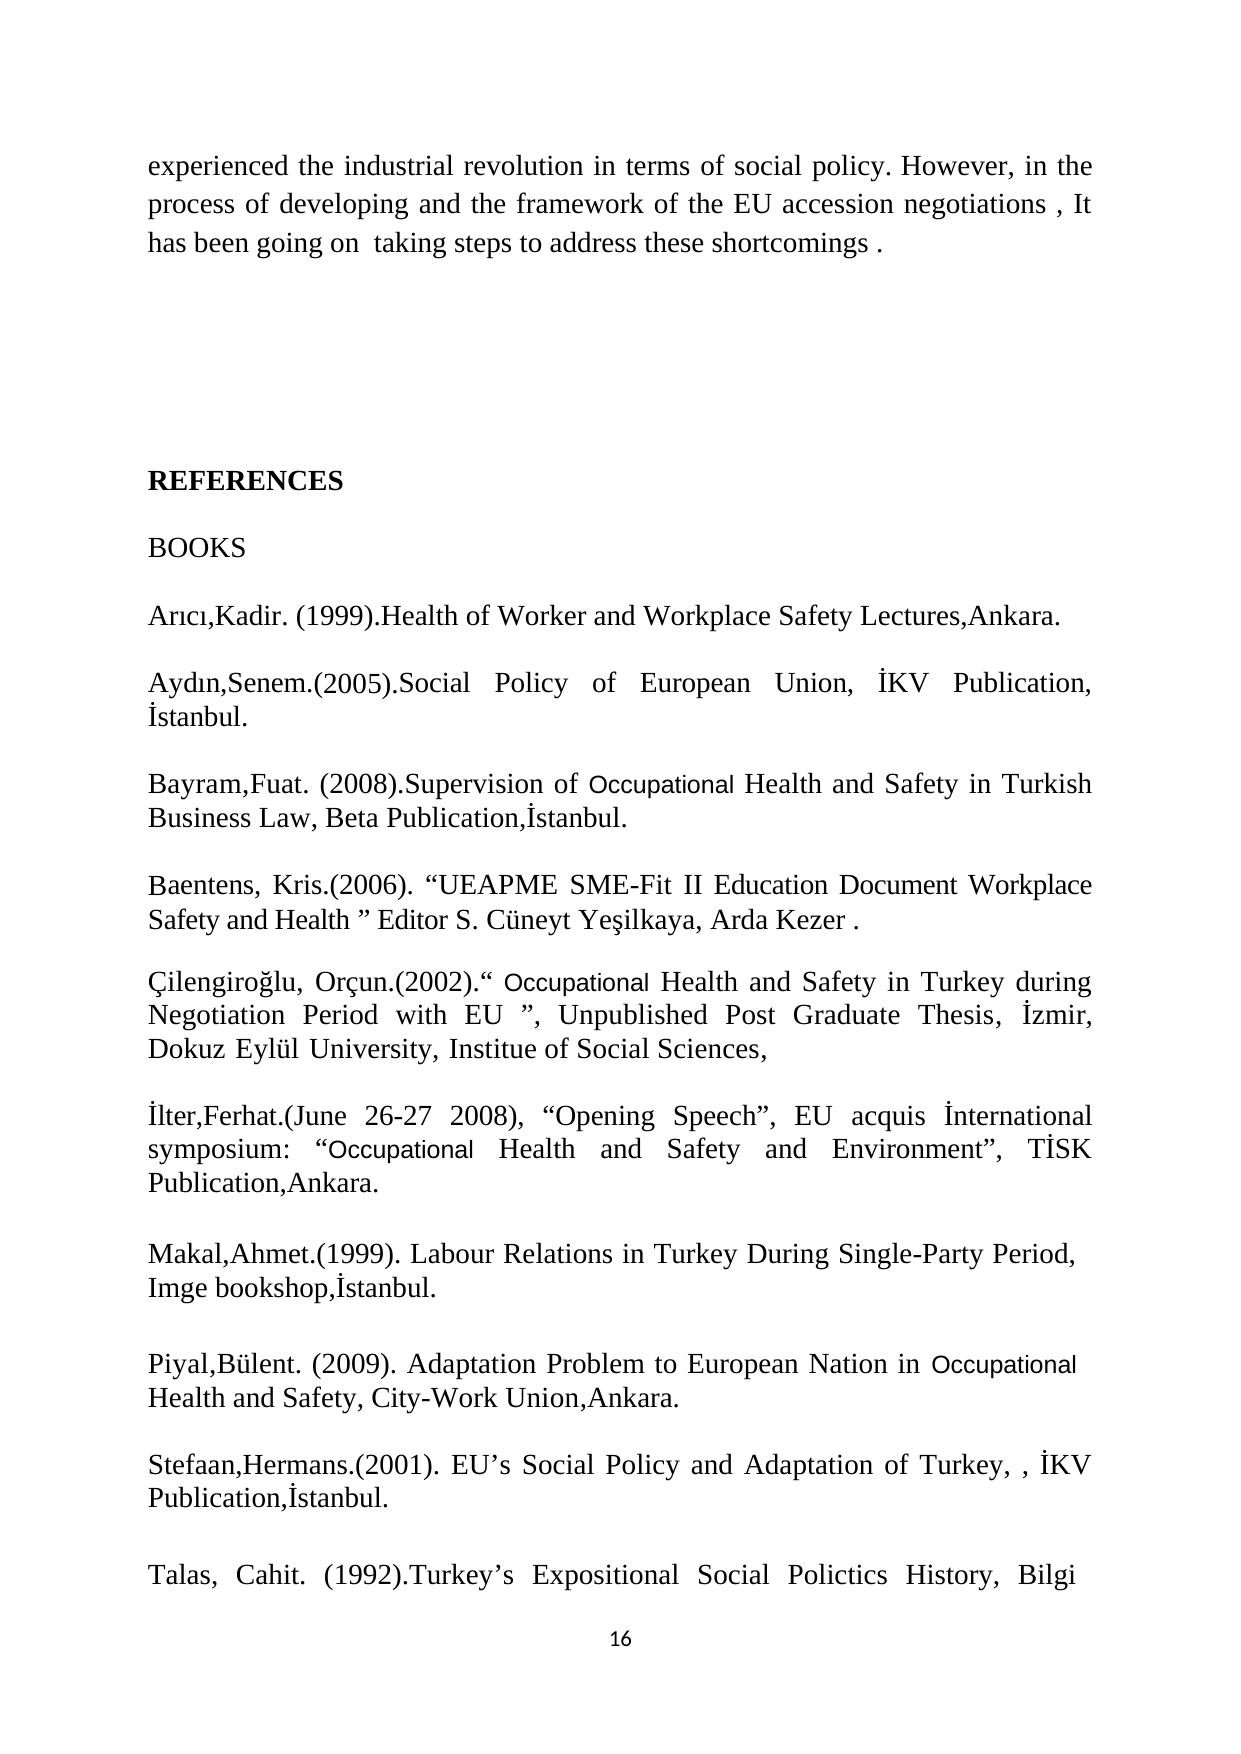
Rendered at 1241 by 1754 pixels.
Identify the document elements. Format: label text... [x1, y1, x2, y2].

text BOOKS [148, 531, 1093, 564]
text Baentens, Kris.(2006). “UEAPME SME-Fit II Education Document Workplace Safety and Health ” Editor S. Cüneyt Yeşilkaya, Arda Kezer . [148, 867, 1093, 936]
text REFERENCES [148, 463, 1093, 497]
text Bayram,Fuat. (2008).Supervision of Occupational Health and Safety in Turkish Business Law, Beta Publication,İstanbul. [148, 767, 1093, 834]
text Aydın,Senem.(2005).Social Policy of European Union, İKV Publication, İstanbul. [148, 665, 1093, 733]
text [148, 1557, 1077, 1590]
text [148, 148, 1093, 258]
text Stefaan,Hermans.(2001). EU’s Social Policy and Adaptation of Turkey, , İKV Publication,İstanbul. [148, 1447, 1093, 1514]
text Makal,Ahmet.(1999). Labour Relations in Turkey During Single-Party Period, Imge bookshop,İstanbul. [148, 1237, 1077, 1304]
text Piyal,Bülent. (2009). Adaptation Problem to European Nation in Occupational Health and Safety, City-Work Union,Ankara. [148, 1346, 1077, 1413]
text Arıcı,Kadir. (1999).Health of Worker and Workplace Safety Lectures,Ankara. [148, 598, 1093, 631]
text Çilengiroğlu, Orçun.(2002).“ Occupational Health and Safety in Turkey during Negotiation Period with EU ”, Unpublished Post Graduate Thesis, İzmir, Dokuz Eylül University, Institue of Social Sciences, [148, 964, 1093, 1064]
text İlter,Ferhat.(June 26-27 2008), “Opening Speech”, EU acquis İnternational symposium: “Occupational Health and Safety and Environment”, TİSK Publication,Ankara. [148, 1098, 1093, 1198]
